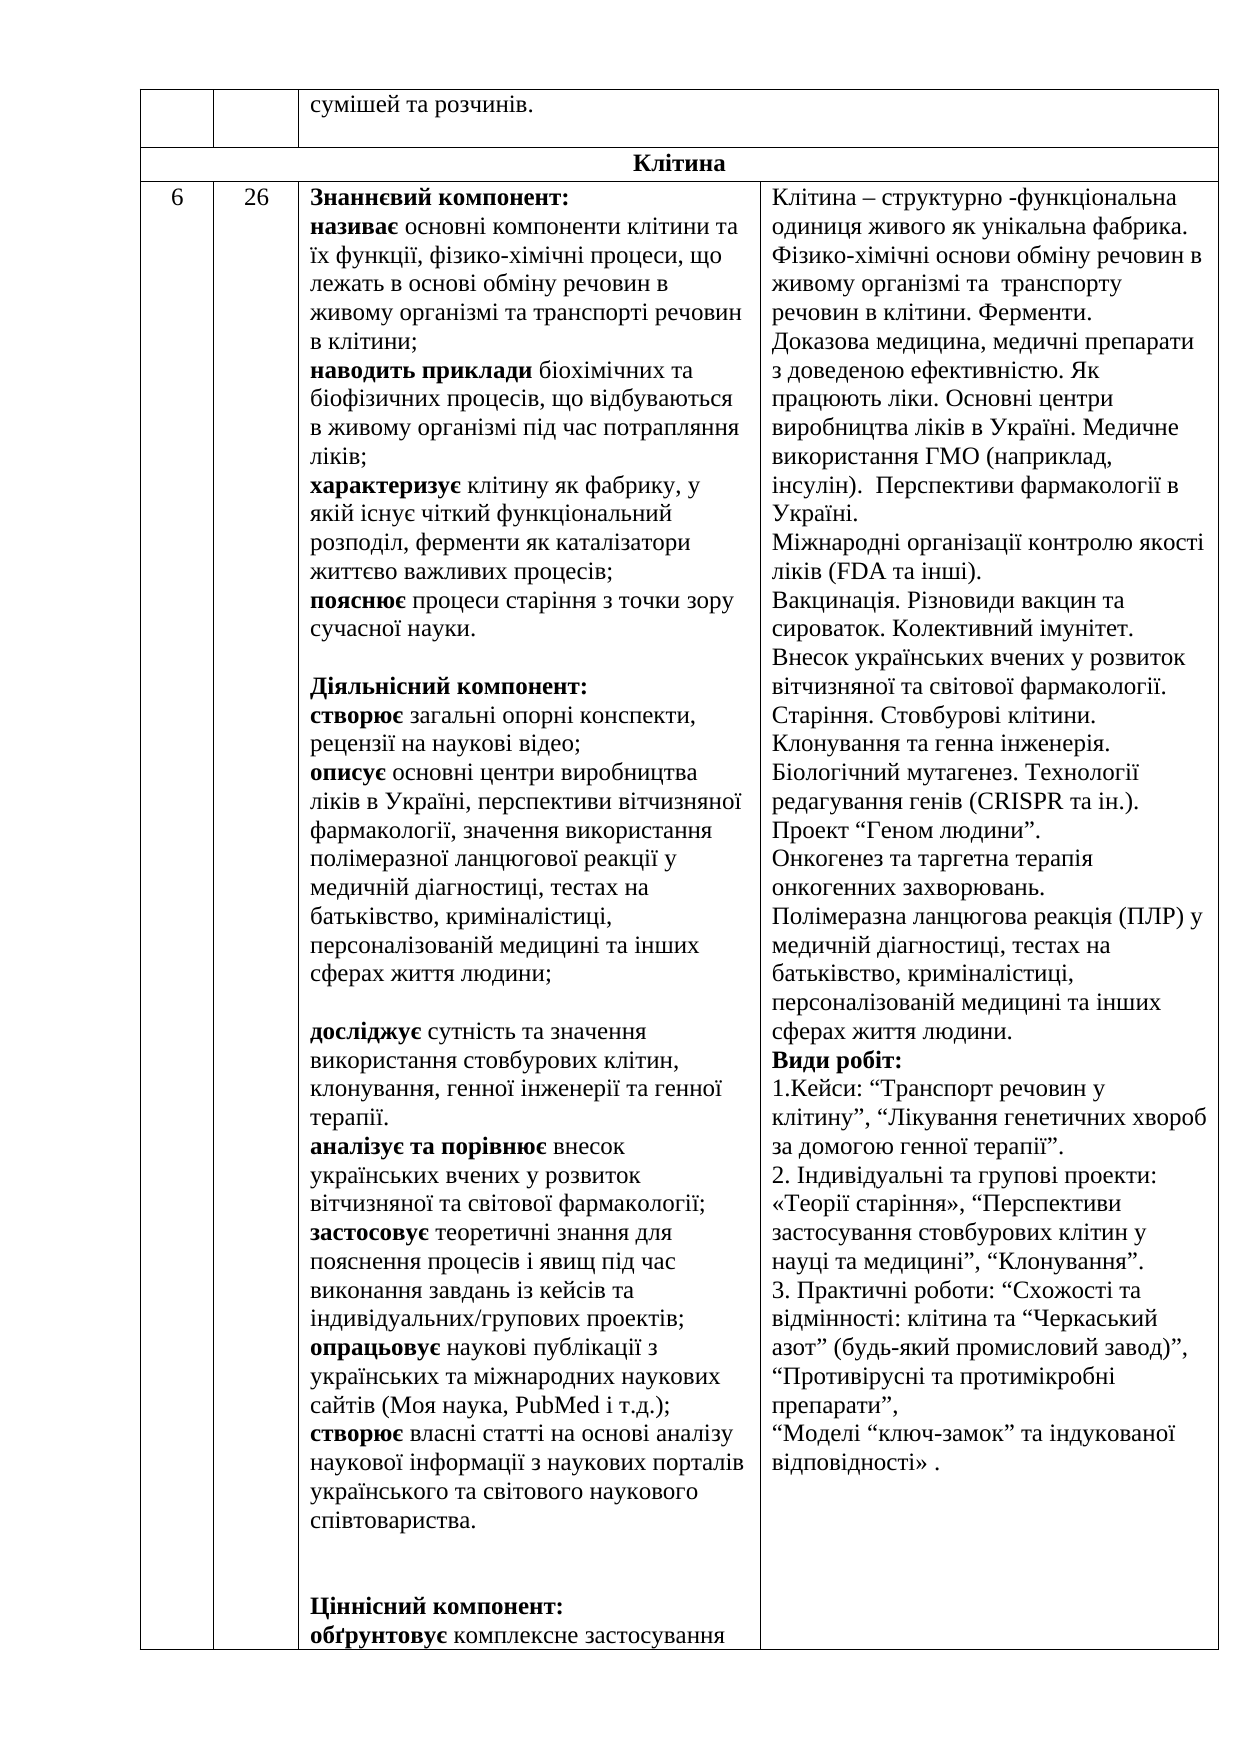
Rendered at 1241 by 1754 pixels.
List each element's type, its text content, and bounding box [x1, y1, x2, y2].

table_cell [299, 90, 1218, 147]
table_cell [299, 182, 760, 1648]
table_cell Клітина [141, 148, 1218, 181]
table_cell [214, 90, 298, 147]
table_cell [761, 182, 1218, 1648]
table_cell [141, 90, 213, 147]
table_cell 26 [214, 182, 298, 1648]
table_cell 6 [141, 182, 213, 1648]
